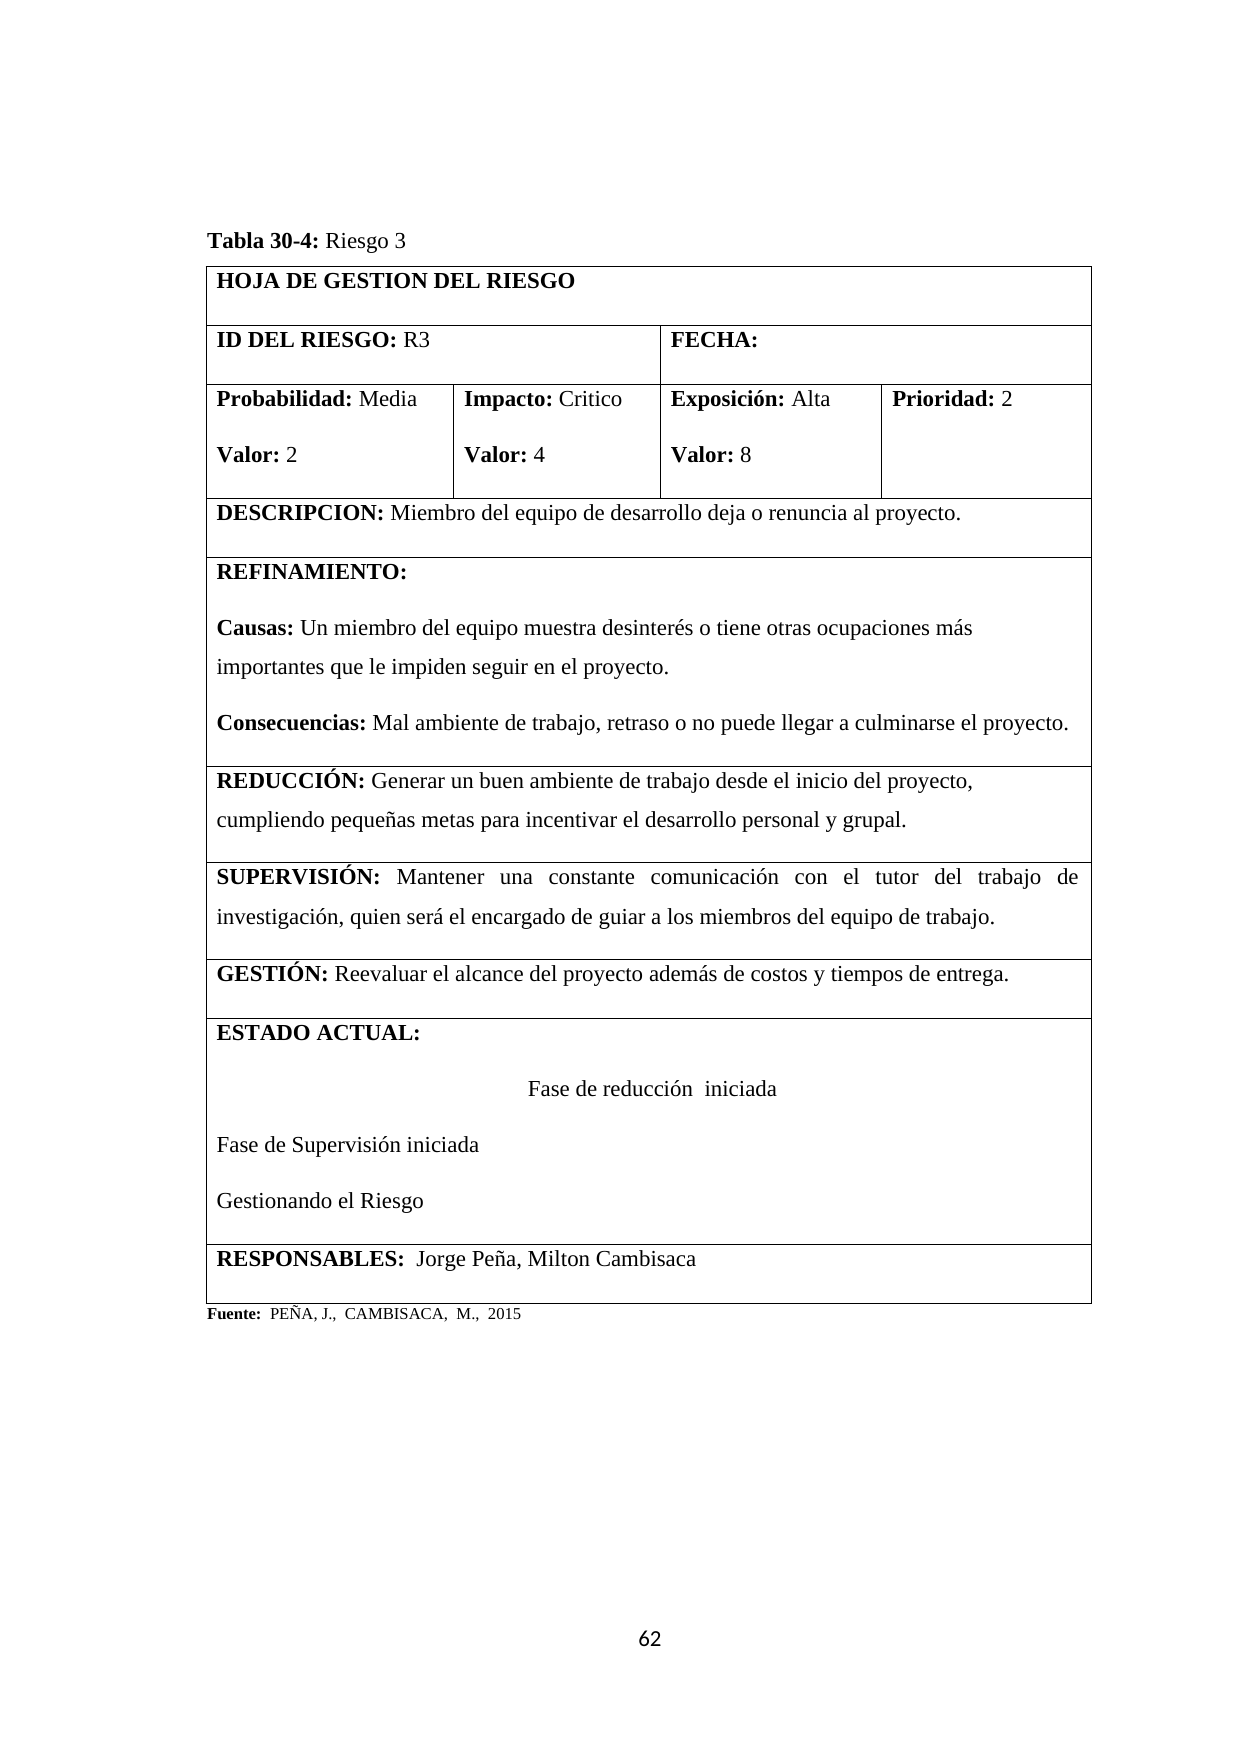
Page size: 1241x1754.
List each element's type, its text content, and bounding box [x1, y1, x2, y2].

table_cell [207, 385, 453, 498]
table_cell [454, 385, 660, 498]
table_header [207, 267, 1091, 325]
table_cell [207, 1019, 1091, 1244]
text Tabla 30-4: Riesgo 3 [207, 227, 1092, 253]
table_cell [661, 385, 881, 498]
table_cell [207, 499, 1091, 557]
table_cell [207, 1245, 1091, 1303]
text Fuente: PEÑA, J., CAMBISACA, M., 2015 [207, 1304, 1092, 1323]
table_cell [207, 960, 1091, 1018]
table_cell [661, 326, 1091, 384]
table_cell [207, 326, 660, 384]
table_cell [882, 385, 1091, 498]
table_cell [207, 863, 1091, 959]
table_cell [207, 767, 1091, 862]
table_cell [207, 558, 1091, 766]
